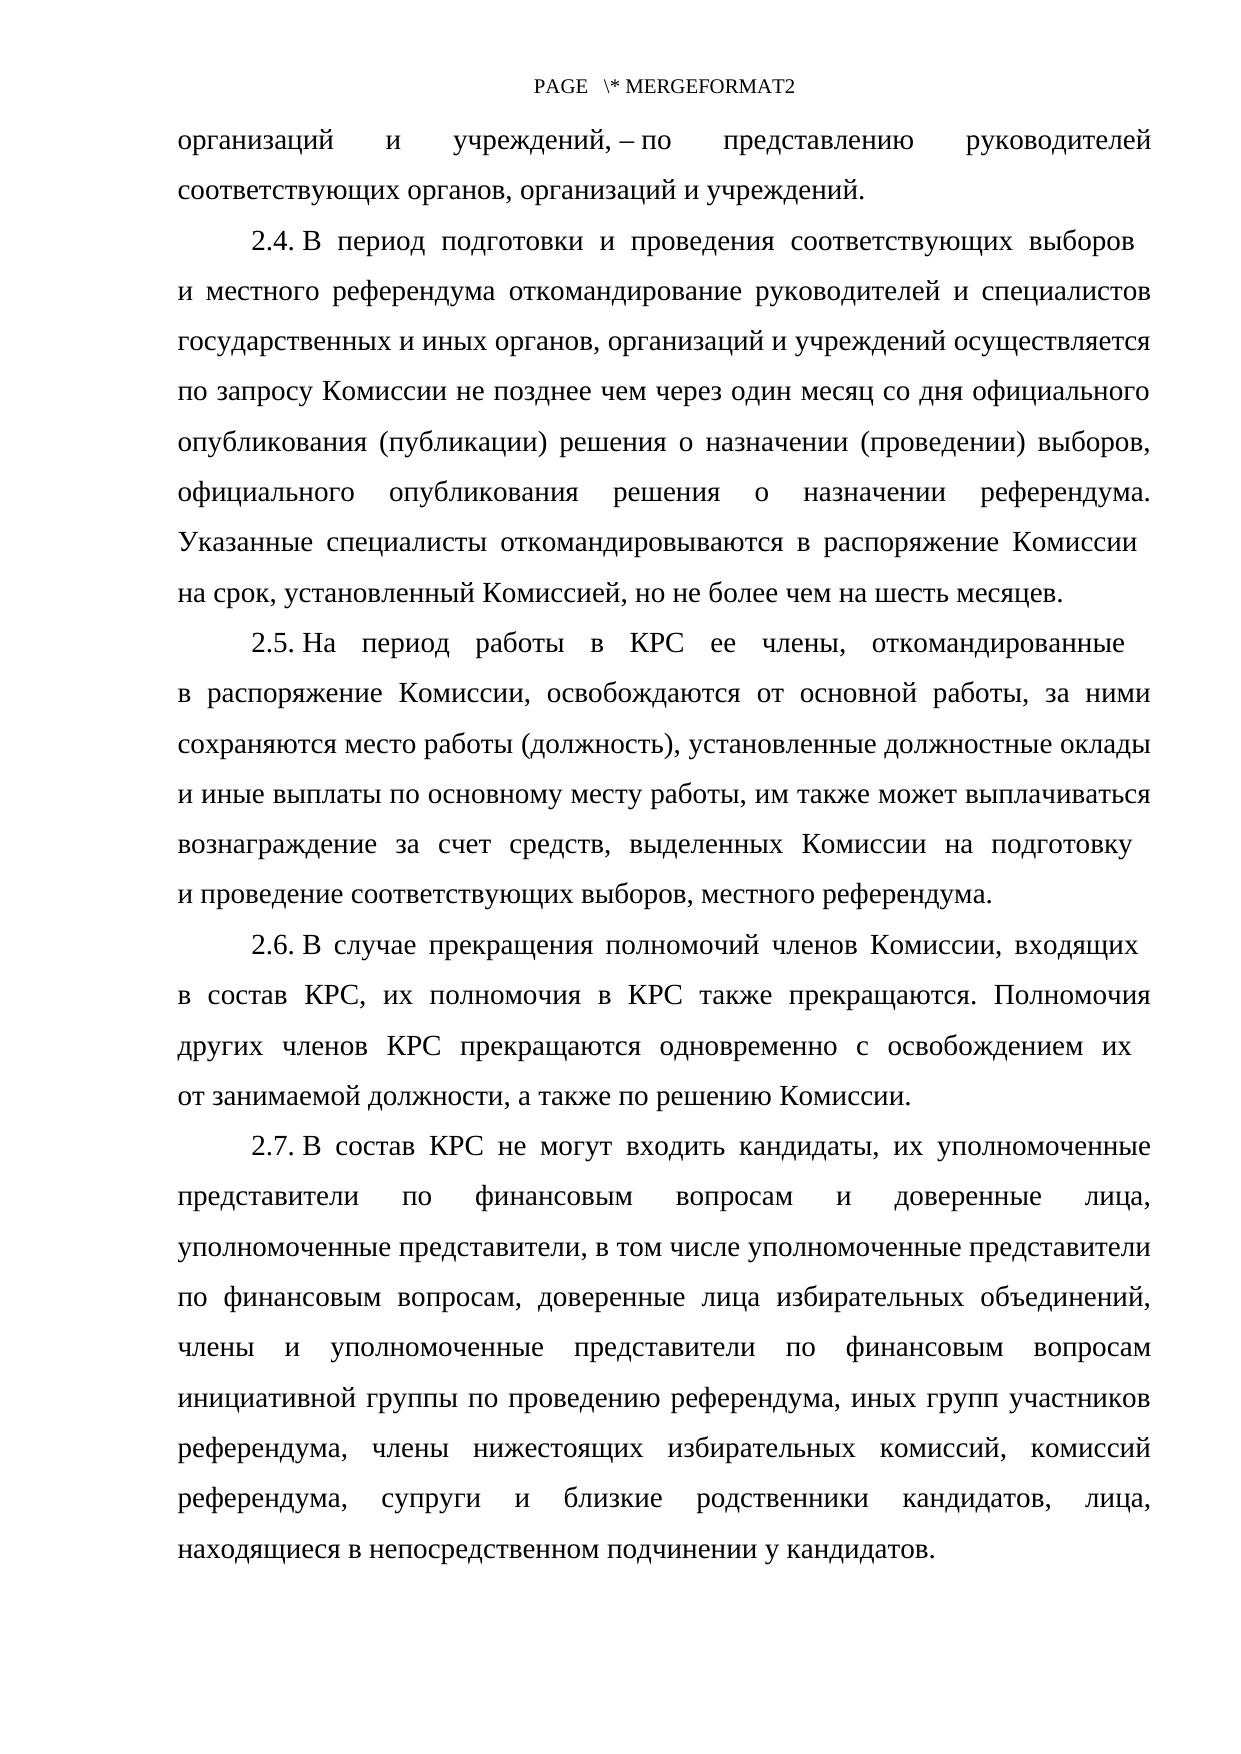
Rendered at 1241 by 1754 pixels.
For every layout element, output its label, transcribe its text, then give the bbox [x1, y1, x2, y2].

text 2.6. В случае прекращения полномочий членов Комиссии, входящих в состав КРС, их полномочия в КРС также прекращаются. Полномочия других членов КРС прекращаются одновременно с освобождением их от занимаемой должности, а также по решению Комиссии. [177, 927, 1152, 1111]
text 2.4. В период подготовки и проведения соответствующих выборов и местного референдума откомандирование руководителей и специалистов государственных и иных органов, организаций и учреждений осуществляется по запросу Комиссии не позднее чем через один месяц со дня официального опубликования (публикации) решения о назначении (проведении) выборов, официального опубликования решения о назначении референдума. Указанные специалисты откомандировываются в распоряжение Комиссии на срок, установленный Комиссией, но не более чем на шесть месяцев. [177, 223, 1152, 608]
text 2.5. На период работы в КРС ее члены, откомандированные в распоряжение Комиссии, освобождаются от основной работы, за ними сохраняются место работы (должность), установленные должностные оклады и иные выплаты по основному месту работы, им также может выплачиваться вознаграждение за счет средств, выделенных Комиссии на подготовку и проведение соответствующих выборов, местного референдума. [177, 625, 1152, 910]
text 2.7. В состав КРС не могут входить кандидаты, их уполномоченные представители по финансовым вопросам и доверенные лица, уполномоченные представители, в том числе уполномоченные представители по финансовым вопросам, доверенные лица избирательных объединений, члены и уполномоченные представители по финансовым вопросам инициативной группы по проведению референдума, иных групп участников референдума, члены нижестоящих избирательных комиссий, комиссий референдума, супруги и близкие родственники кандидатов, лица, находящиеся в непосредственном подчинении у кандидатов. [177, 1128, 1152, 1564]
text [177, 122, 1152, 206]
